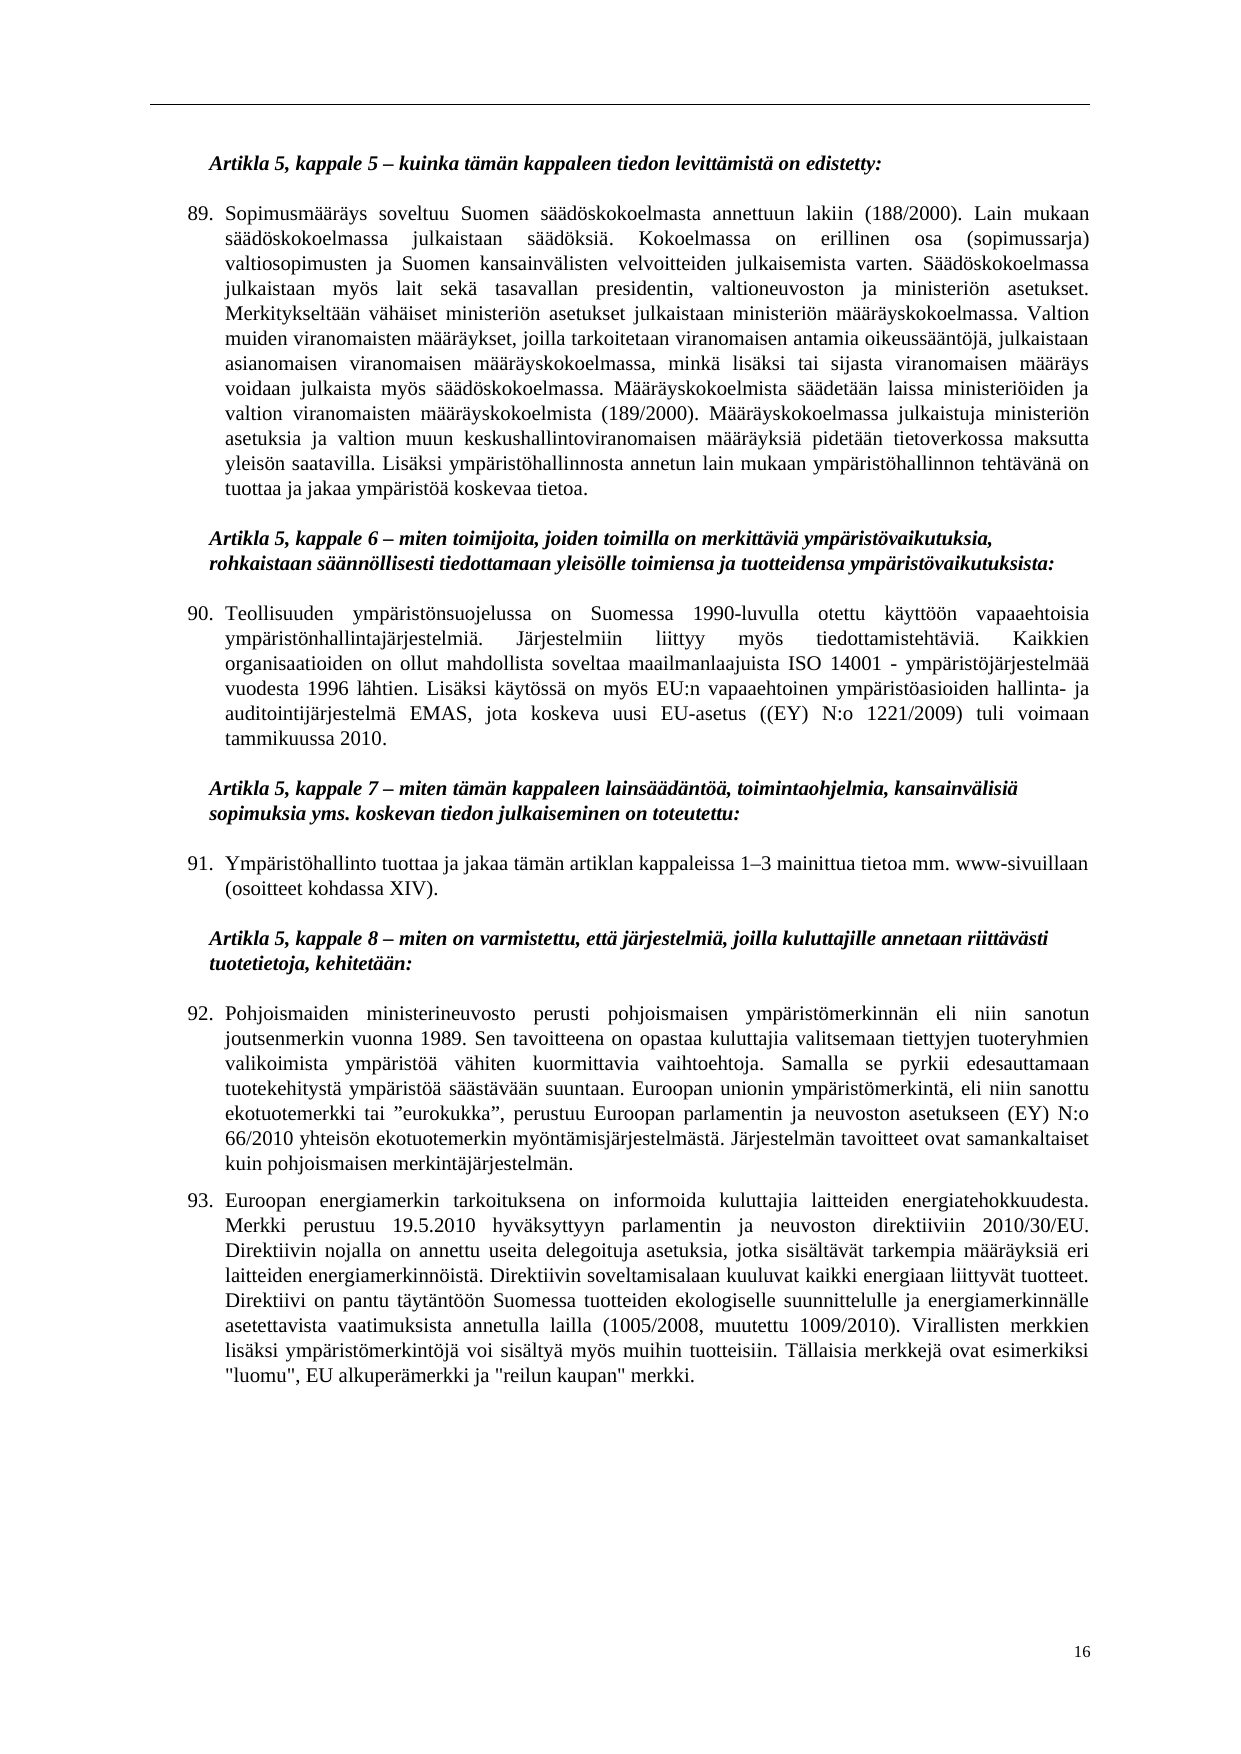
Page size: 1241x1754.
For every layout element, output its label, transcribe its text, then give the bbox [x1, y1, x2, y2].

text Ympäristöhallinto tuottaa ja jakaa tämän artiklan kappaleissa 1–3 mainittua tietoa mm. www-sivuillaan (osoitteet kohdassa XIV). [187, 850, 1090, 900]
text Euroopan energiamerkin tarkoituksena on informoida kuluttajia laitteiden energiatehokkuudesta. Merkki perustuu 19.5.2010 hyväksyttyyn parlamentin ja neuvoston direktiiviin 2010/30/EU. Direktiivin nojalla on annettu useita delegoituja asetuksia, jotka sisältävät tarkempia määräyksiä eri laitteiden energiamerkinnöistä. Direktiivin soveltamisalaan kuuluvat kaikki energiaan liittyvät tuotteet. Direktiivi on pantu täytäntöön Suomessa tuotteiden ekologiselle suunnittelulle ja energiamerkinnälle asetettavista vaatimuksista annetulla lailla (1005/2008, muutettu 1009/2010). Virallisten merkkien lisäksi ympäristömerkintöjä voi sisältyä myös muihin tuotteisiin. Tällaisia merkkejä ovat esimerkiksi "luomu", EU alkuperämerkki ja "reilun kaupan" merkki. [187, 1187, 1090, 1387]
text Sopimusmääräys soveltuu Suomen säädöskokoelmasta annettuun lakiin (188/2000). Lain mukaan säädöskokoelmassa julkaistaan säädöksiä. Kokoelmassa on erillinen osa (sopimussarja) valtiosopimusten ja Suomen kansainvälisten velvoitteiden julkaisemista varten. Säädöskokoelmassa julkaistaan myös lait sekä tasavallan presidentin, valtioneuvoston ja ministeriön asetukset. Merkitykseltään vähäiset ministeriön asetukset julkaistaan ministeriön määräyskokoelmassa. Valtion muiden viranomaisten määräykset, joilla tarkoitetaan viranomaisen antamia oikeussääntöjä, julkaistaan asianomaisen viranomaisen määräyskokoelmassa, minkä lisäksi tai sijasta viranomaisen määräys voidaan julkaista myös säädöskokoelmassa. Määräyskokoelmista säädetään laissa ministeriöiden ja valtion viranomaisten määräyskokoelmista (189/2000). Määräyskokoelmassa julkaistuja ministeriön asetuksia ja valtion muun keskushallintoviranomaisen määräyksiä pidetään tietoverkossa maksutta yleisön saatavilla. Lisäksi ympäristöhallinnosta annetun lain mukaan ympäristöhallinnon tehtävänä on tuottaa ja jakaa ympäristöä koskevaa tietoa. [187, 200, 1090, 500]
text Teollisuuden ympäristönsuojelussa on Suomessa 1990-luvulla otettu käyttöön vapaaehtoisia ympäristönhallintajärjestelmiä. Järjestelmiin liittyy myös tiedottamistehtäviä. Kaikkien organisaatioiden on ollut mahdollista soveltaa maailmanlaajuista ISO 14001 - ympäristöjärjestelmää vuodesta 1996 lähtien. Lisäksi käytössä on myös EU:n vapaaehtoinen ympäristöasioiden hallinta- ja auditointijärjestelmä EMAS, jota koskeva uusi EU-asetus ((EY) N:o 1221/2009) tuli voimaan tammikuussa 2010. [187, 600, 1090, 750]
text Artikla 5, kappale 6 – miten toimijoita, joiden toimilla on merkittäviä ympäristövaikutuksia, rohkaistaan säännöllisesti tiedottamaan yleisölle toimiensa ja tuotteidensa ympäristövaikutuksista: [209, 525, 1090, 575]
text Pohjoismaiden ministerineuvosto perusti pohjoismaisen ympäristömerkinnän eli niin sanotun joutsenmerkin vuonna 1989. Sen tavoitteena on opastaa kuluttajia valitsemaan tiettyjen tuoteryhmien valikoimista ympäristöä vähiten kuormittavia vaihtoehtoja. Samalla se pyrkii edesauttamaan tuotekehitystä ympäristöä säästävään suuntaan. Euroopan unionin ympäristömerkintä, eli niin sanottu ekotuotemerkki tai ”eurokukka”, perustuu Euroopan parlamentin ja neuvoston asetukseen (EY) N:o 66/2010 yhteisön ekotuotemerkin myöntämisjärjestelmästä. Järjestelmän tavoitteet ovat samankaltaiset kuin pohjoismaisen merkintäjärjestelmän. [187, 1000, 1090, 1175]
text Artikla 5, kappale 5 – kuinka tämän kappaleen tiedon levittämistä on edistetty: [209, 150, 1090, 175]
text Artikla 5, kappale 8 – miten on varmistettu, että järjestelmiä, joilla kuluttajille annetaan riittävästi tuotetietoja, kehitetään: [209, 925, 1090, 975]
text Artikla 5, kappale 7 – miten tämän kappaleen lainsäädäntöä, toimintaohjelmia, kansainvälisiä sopimuksia yms. koskevan tiedon julkaiseminen on toteutettu: [209, 775, 1090, 825]
